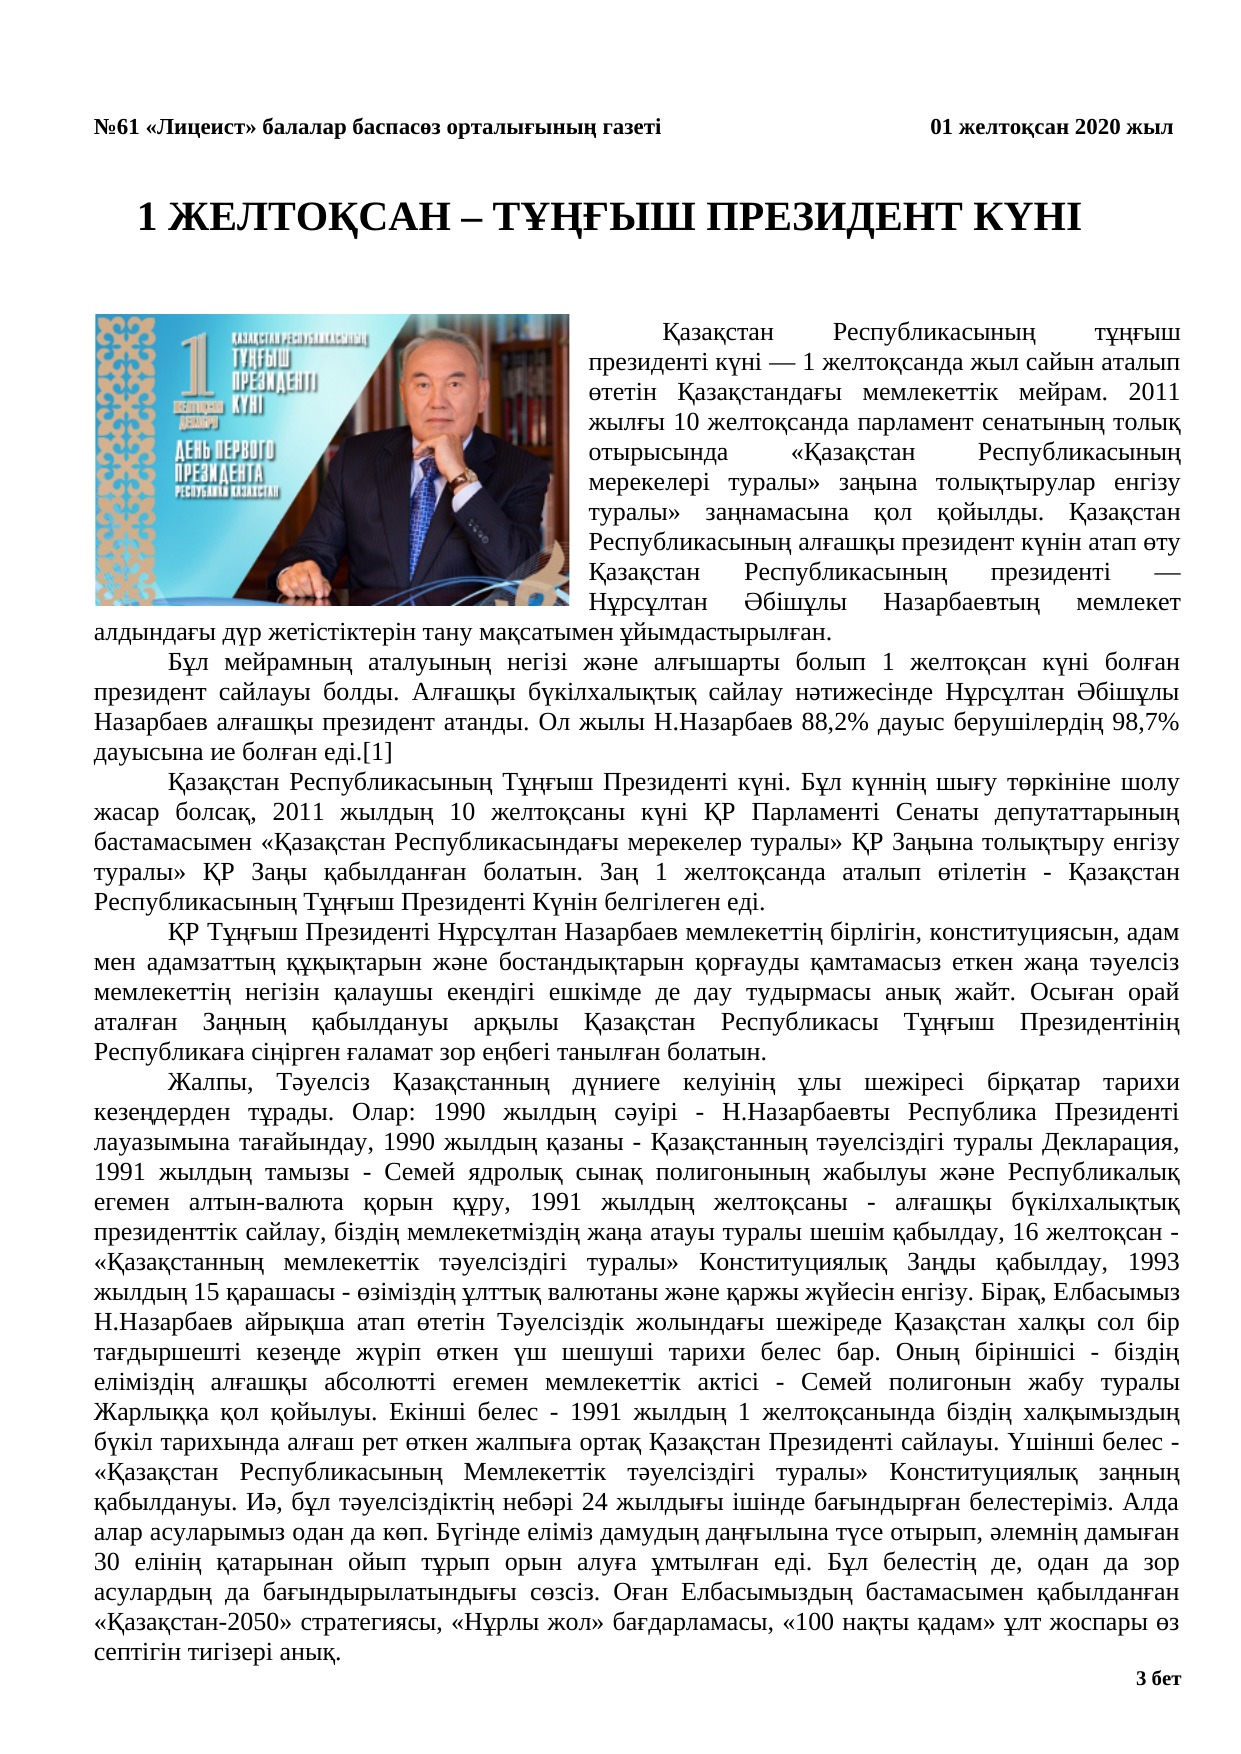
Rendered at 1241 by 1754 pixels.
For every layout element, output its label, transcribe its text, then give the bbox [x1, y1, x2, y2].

text Бұл мейрамның аталуының негізі және алғышарты болып 1 желтоқсан күні болған президент сайлауы болды. Алғашқы бүкілхалықтық сайлау нәтижесінде Нұрсұлтан Әбішұлы Назарбаев алғашқы президент атанды. Ол жылы Н.Назарбаев 88,2% дауыс берушілердің 98,7% дауысына ие болған еді.[1] [94, 646, 1181, 766]
text 3 бет [94, 1666, 1181, 1690]
picture [94, 314, 569, 605]
text 1 ЖЕЛТОҚСАН – ТҰҢҒЫШ ПРЕЗИДЕНТ КҮНІ [94, 192, 1125, 240]
text ҚР Тұңғыш Президенті Нұрсұлтан Назарбаев мемлекеттің бірлігін, конституциясын, адам мен адамзаттың құқықтарын және бостандықтарын қорғауды қамтамасыз еткен жаңа тәуелсіз мемлекеттің негізін қалаушы екендігі ешкімде де дау тудырмасы анық жайт. Осыған орай аталған Заңның қабылдануы арқылы Қазақстан Республикасы Тұңғыш Президентінің Республикаға сіңірген ғаламат зор еңбегі танылған болатын. [94, 916, 1181, 1066]
text Қазақстан Республикасының Тұңғыш Президенті күні. Бұл күннің шығу төркініне шолу жасар болсақ, 2011 жылдың 10 желтоқсаны күні ҚР Парламенті Сенаты депутаттарының бастамасымен «Қазақстан Республикасындағы мерекелер туралы» ҚР Заңына толықтыру енгізу туралы» ҚР Заңы қабылданған болатын. Заң 1 желтоқсанда аталып өтілетін - Қазақстан Республикасының Тұңғыш Президенті Күнін белгілеген еді. [94, 766, 1181, 916]
text №61 «Лицеист» балалар баспасөз орталығының газеті 01 желтоқсан 2020 жыл [94, 113, 1181, 139]
text Жалпы, Тәуелсіз Қазақстанның дүниеге келуінің ұлы шежіресі бірқатар тарихи кезеңдерден тұрады. Олар: 1990 жылдың сәуірі - Н.Назарбаевты Республика Президенті лауазымына тағайындау, 1990 жылдың қазаны - Қазақстанның тәуелсіздігі туралы Декларация, 1991 жылдың тамызы - Семей ядролық сынақ полигонының жабылуы және Республикалық егемен алтын-валюта қорын құру, 1991 жылдың желтоқсаны - алғашқы бүкілхалықтық президенттік сайлау, біздің мемлекетміздің жаңа атауы туралы шешім қабылдау, 16 желтоқсан - «Қазақстанның мемлекеттік тәуелсіздігі туралы» Конституциялық Заңды қабылдау, 1993 жылдың 15 қарашасы - өзіміздің ұлттық валютаны және қаржы жүйесін енгізу. Бірақ, Елбасымыз Н.Назарбаев айрықша атап өтетін Тәуелсіздік жолындағы шежіреде Қазақстан халқы сол бір тағдыршешті кезеңде жүріп өткен үш шешуші тарихи белес бар. Оның біріншісі - біздің еліміздің алғашқы абсолютті егемен мемлекеттік актісі - Семей полигонын жабу туралы Жарлыққа қол қойылуы. Екінші белес - 1991 жылдың 1 желтоқсанында біздің халқымыздың бүкіл тарихында алғаш рет өткен жалпыға ортақ Қазақстан Президенті сайлауы. Үшінші белес - «Қазақстан Республикасының Мемлекеттік тәуелсіздігі туралы» Конституциялық заңның қабылдануы. Иә, бұл тәуелсіздіктің небәрі 24 жылдығы ішінде бағындырған белестеріміз. Алда алар асуларымыз одан да көп. Бүгінде еліміз дамудың даңғылына түсе отырып, әлемнің дамыған 30 елінің қатарынан ойып тұрып орын алуға ұмтылған еді. Бұл белестің де, одан да зор асулардың да бағындырылатындығы сөзсіз. Оған Елбасымыздың бастамасымен қабылданған «Қазақстан-2050» стратегиясы, «Нұрлы жол» бағдарламасы, «100 нақты қадам» ұлт жоспары өз септігін тигізері анық. [94, 1066, 1181, 1666]
